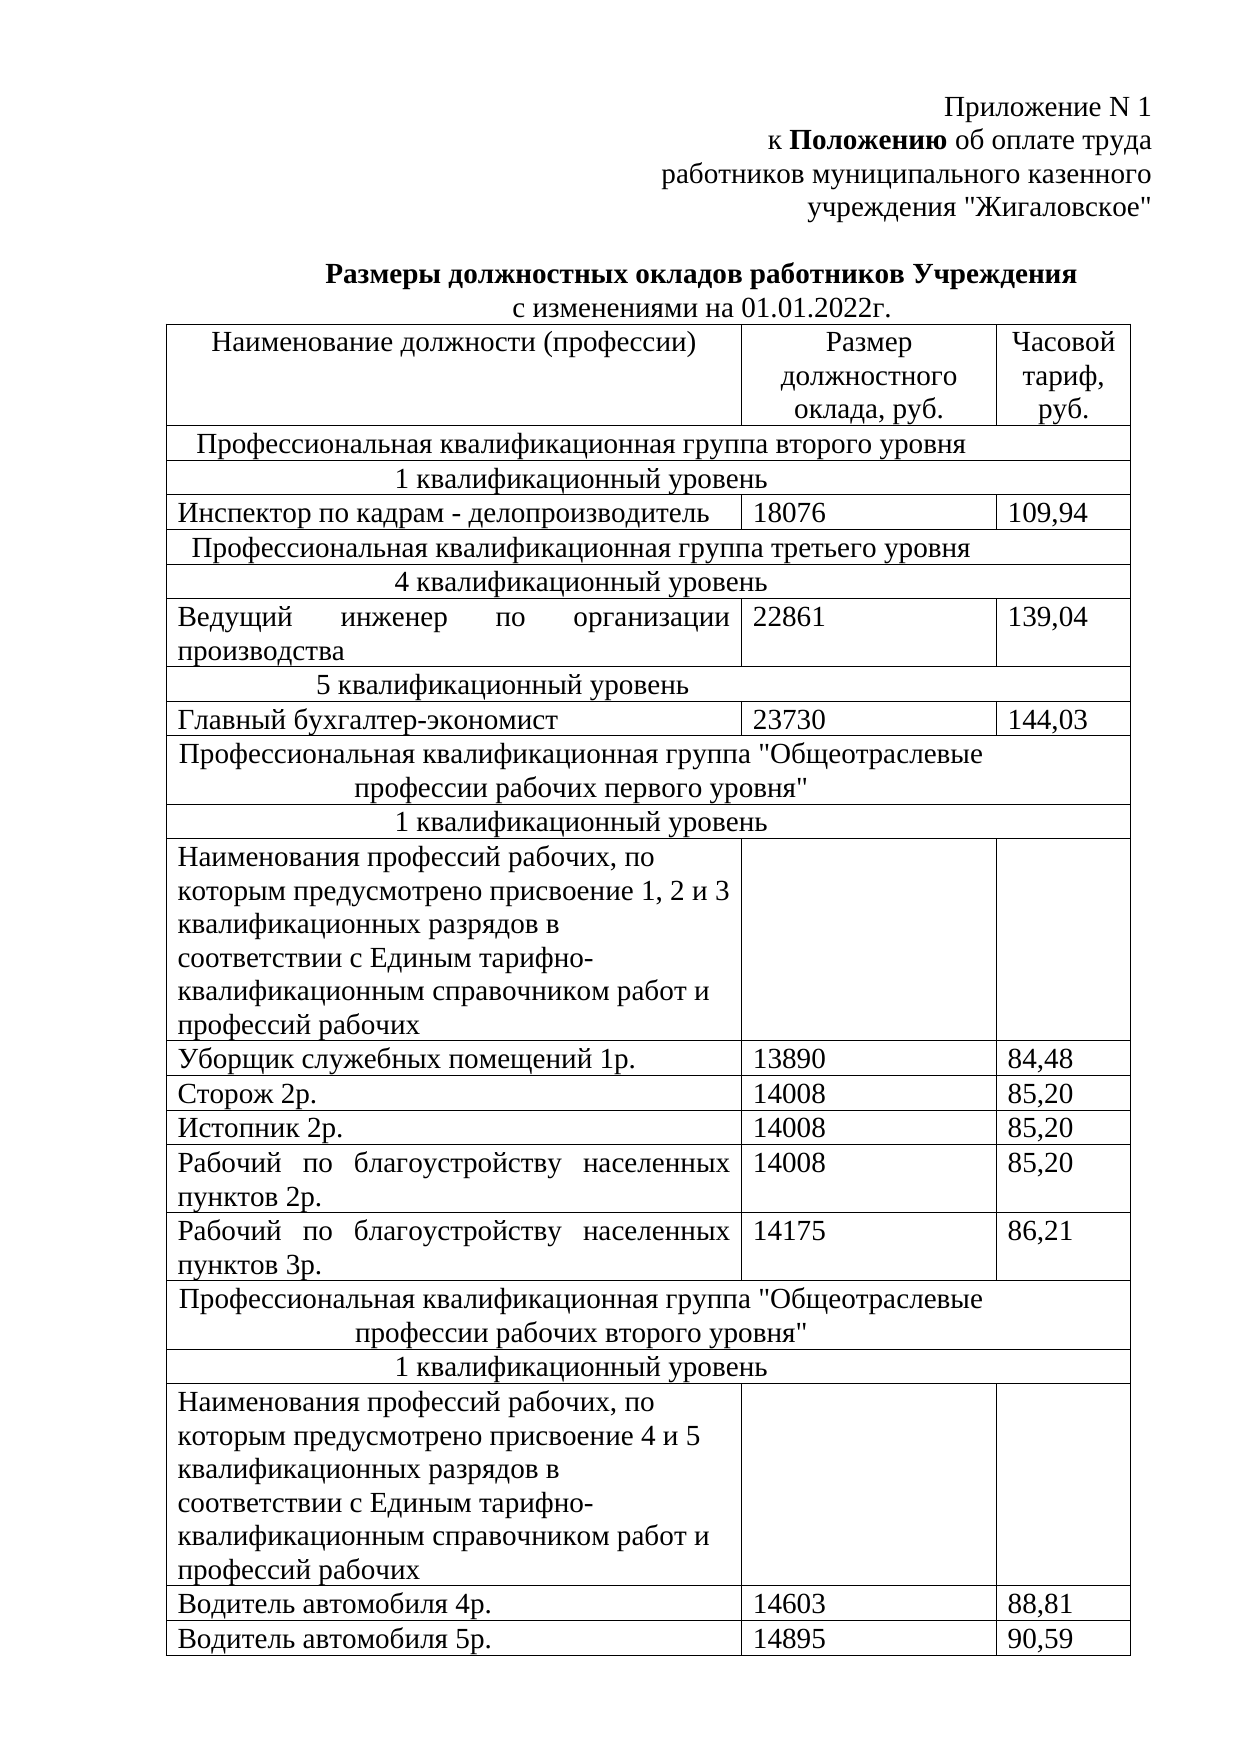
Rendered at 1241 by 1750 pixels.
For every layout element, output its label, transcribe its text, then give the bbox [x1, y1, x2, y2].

table_cell 14008 [742, 1145, 996, 1212]
table_cell 14008 [742, 1111, 996, 1144]
table_cell 84,48 [997, 1041, 1130, 1075]
table_cell 90,59 [997, 1621, 1130, 1654]
table_cell Рабочий по благоустройству населенных пунктов 2р. [167, 1145, 741, 1212]
table_cell 139,04 [997, 599, 1130, 666]
text к Положению об оплате труда [177, 122, 1152, 156]
table_cell Профессиональная квалификационная группа "Общеотраслевые профессии рабочих второго уровня" [167, 1281, 996, 1348]
table_cell Водитель автомобиля 5р. [167, 1621, 741, 1654]
table_cell Ведущий инженер по организации производства [167, 599, 741, 666]
text работников муниципального казенного [177, 156, 1152, 189]
table_cell [742, 1384, 996, 1585]
table_cell 4 квалификационный уровень [167, 565, 996, 598]
table_header Размер должностного оклада, руб. [742, 325, 996, 425]
table_cell [996, 530, 1130, 563]
table_cell 109,94 [997, 495, 1130, 529]
table_cell 23730 [742, 702, 996, 735]
table_cell [996, 565, 1130, 598]
table_header Часовой тариф, руб. [997, 325, 1130, 425]
table_cell Сторож 2р. [167, 1076, 741, 1109]
table_cell [996, 736, 1130, 803]
table_cell [997, 1384, 1130, 1585]
table_cell 14008 [742, 1076, 996, 1109]
table_cell 18076 [742, 495, 996, 529]
table_cell 85,20 [997, 1111, 1130, 1144]
table_cell Главный бухгалтер-экономист [167, 702, 741, 735]
table_cell 14603 [742, 1586, 996, 1620]
table_cell 22861 [742, 599, 996, 666]
text с изменениями на 01.01.2022г. [177, 290, 1152, 323]
table_cell 1 квалификационный уровень [167, 1350, 996, 1383]
table_cell [742, 839, 996, 1040]
table_header Наименование должности (профессии) [167, 325, 741, 425]
table_cell 5 квалификационный уровень [167, 667, 1130, 701]
table_cell 1 квалификационный уровень [167, 805, 996, 838]
table_cell [996, 1281, 1130, 1348]
table_cell Профессиональная квалификационная группа второго уровня [167, 426, 996, 460]
table_cell Профессиональная квалификационная группа третьего уровня [167, 530, 996, 563]
text учреждения "Жигаловское" [177, 189, 1152, 223]
table_cell Водитель автомобиля 4р. [167, 1586, 741, 1620]
table_cell Рабочий по благоустройству населенных пунктов 3р. [167, 1213, 741, 1280]
table_cell Наименования профессий рабочих, по которым предусмотрено присвоение 1, 2 и 3 квалификационных разрядов в соответствии с Единым тарифно-квалификационным справочником работ и профессий рабочих [167, 839, 741, 1040]
subtitle Размеры должностных окладов работников Учреждения [177, 256, 1152, 290]
table_cell 88,81 [997, 1586, 1130, 1620]
table_cell [997, 839, 1130, 1040]
table_cell [996, 1350, 1130, 1383]
text Приложение N 1 [177, 89, 1152, 122]
table_cell 86,21 [997, 1213, 1130, 1280]
table_cell 14895 [742, 1621, 996, 1654]
table_cell Уборщик служебных помещений 1р. [167, 1041, 741, 1075]
table_cell [996, 805, 1130, 838]
table_cell 85,20 [997, 1145, 1130, 1212]
table_cell 13890 [742, 1041, 996, 1075]
table_cell Профессиональная квалификационная группа "Общеотраслевые профессии рабочих первого уровня" [167, 736, 996, 803]
table_cell Истопник 2р. [167, 1111, 741, 1144]
table_cell Инспектор по кадрам - делопроизводитель [167, 495, 741, 529]
table_cell Наименования профессий рабочих, по которым предусмотрено присвоение 4 и 5 квалификационных разрядов в соответствии с Единым тарифно-квалификационным справочником работ и профессий рабочих [167, 1384, 741, 1585]
table_cell [996, 426, 1130, 460]
table_cell 14175 [742, 1213, 996, 1280]
table_cell 1 квалификационный уровень [167, 461, 996, 494]
table_cell 144,03 [997, 702, 1130, 735]
table_cell [996, 461, 1130, 494]
table_cell 85,20 [997, 1076, 1130, 1109]
